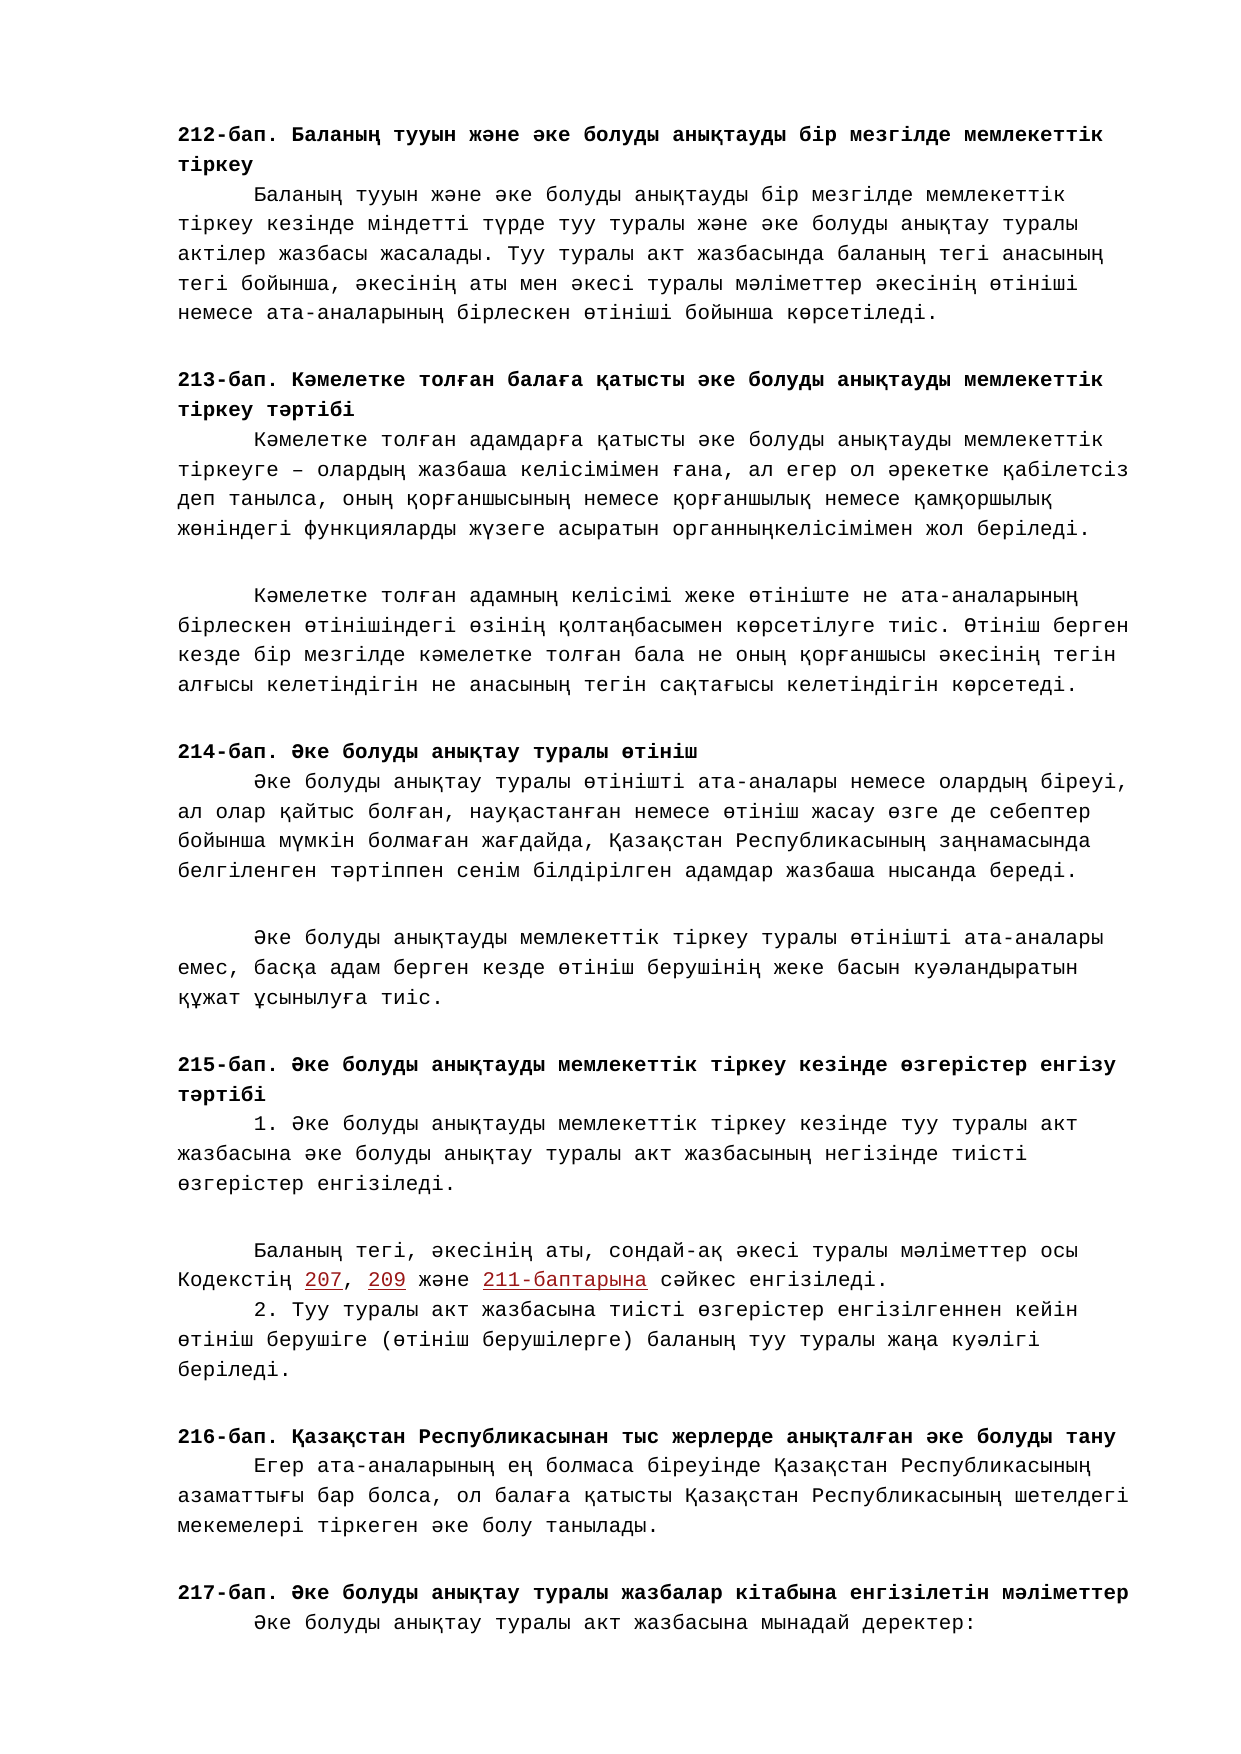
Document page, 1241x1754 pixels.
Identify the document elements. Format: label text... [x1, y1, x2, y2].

text Кәмелетке толған адамдарға қатысты әке болуды анықтауды мемлекеттік тiркеуге – олардың жазбаша келiсiмiмен ғана, ал егер ол әрекетке қабiлетсіз деп танылса, оның қорғаншысының немесе қорғаншылық немесе қамқоршылық жөніндегі функцияларды жүзеге асыратын органныңкелiсiмiмен жол берiледi. [177, 423, 1152, 542]
text 217-бап. Әке болуды анықтау туралы жазбалар кітабына енгізілетін мәліметтер [177, 1576, 1152, 1606]
text 213-бап. Кәмелетке толған балаға қатысты әке болуды анықтауды мемлекеттік тiркеу тәртібі [177, 363, 1152, 423]
text 216-бап. Қазақстан Республикасынан тыс жерлерде анықталған әке болуды тану [177, 1420, 1152, 1449]
text 214-бап. Әке болуды анықтау туралы өтініш [177, 735, 1152, 765]
text 212-бап. Баланың тууын және әке болуды анықтауды бiр мезгiлде мемлекеттік тiркеу [177, 118, 1152, 177]
text 2. Туу туралы акт жазбасына тиісті өзгерістер енгізілгеннен кейін өтініш берушіге (өтініш берушілерге) баланың туу туралы жаңа куәлігі беріледі. [177, 1293, 1152, 1382]
text Баланың тууын және әке болуды анықтауды бiр мезгiлде мемлекеттік тiркеу кезiнде мiндеттi түрде туу туралы және әке болуды анықтау туралы актiлер жазбасы жасалады. Туу туралы акт жазбасында баланың тегi анасының тегi бойынша, әкесiнiң аты мен әкесi туралы мәлiметтер әкесiнiң өтініші немесе ата-аналарының бiрлескен өтініші бойынша көрсетiледi. [177, 177, 1152, 326]
text 215-бап. Әке болуды анықтауды мемлекеттік тiркеу кезінде өзгерістер енгізу тәртібі [177, 1048, 1152, 1107]
text Егер ата-аналарының ең болмаса бiреуiнде Қазақстан Республикасының азаматтығы бар болса, ол балаға қатысты Қазақстан Республикасының шетелдегі мекемелері тіркеген әке болу танылады. [177, 1449, 1152, 1538]
text Әке болуды анықтау туралы акт жазбасына мынадай деректер: [177, 1606, 1152, 1635]
text 1. Әке болуды анықтауды мемлекеттік тiркеу кезінде туу туралы акт жазбасына әке болуды анықтау туралы акт жазбасының негізінде тиісті өзгерістер енгізіледі. [177, 1107, 1152, 1196]
text Әке болуды анықтау туралы өтінішті ата-аналары немесе олардың біреуі, ал олар қайтыс болған, науқастанған немесе өтініш жасау өзге де себептер бойынша мүмкін болмаған жағдайда, Қазақстан Республикасының заңнамасында белгіленген тәртіппен сенім білдірілген адамдар жазбаша нысанда береді. [177, 765, 1152, 884]
text Кәмелетке толған адамның келісімі жеке өтініште не ата-аналарының бiрлескен өтінішіндегі өзінің қолтаңбасымен көрсетілуге тиіс. Өтініш берген кезде бір мезгілде кәмелетке толған бала не оның қорғаншысы әкесінің тегін алғысы келетіндігін не анасының тегін сақтағысы келетіндігін көрсетеді. [177, 579, 1152, 698]
text Баланың тегі, әкесінің аты, сондай-ақ әкесі туралы мәліметтер осы Кодекстің 207, 209 және 211-баптарына сәйкес енгізіледі. [177, 1234, 1152, 1293]
text Әке болуды анықтауды мемлекеттік тіркеу туралы өтінішті ата-аналары емес, басқа адам берген кезде өтініш берушінің жеке басын куәландыратын құжат ұсынылуға тиіс. [177, 921, 1152, 1010]
